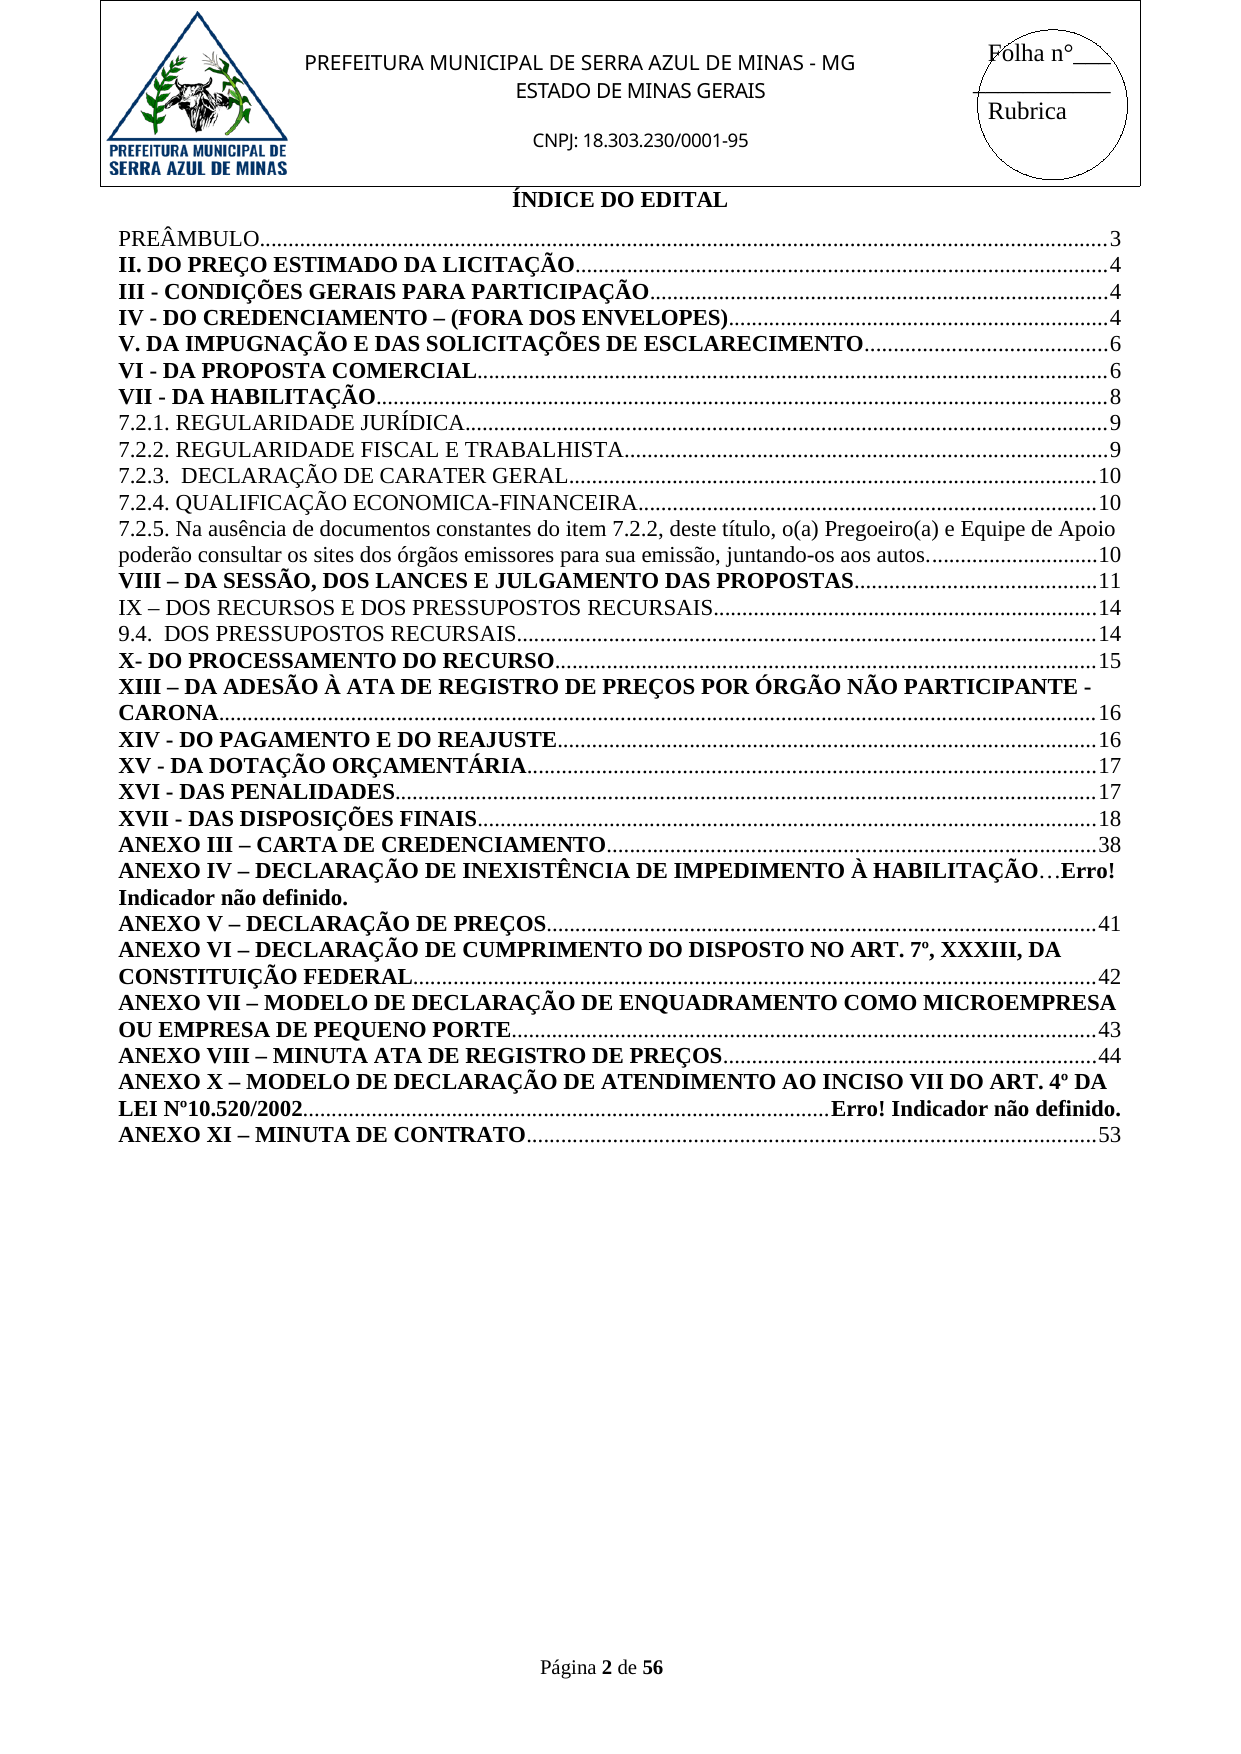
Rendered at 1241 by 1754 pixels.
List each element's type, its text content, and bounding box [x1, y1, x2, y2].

text VIII – DA SESSÃO, DOS LANCES E JULGAMENTO DAS PROPOSTAS 11 [118, 568, 1122, 594]
text 9.4. DOS PRESSUPOSTOS RECURSAIS 14 [118, 620, 1122, 647]
text III - CONDIÇÕES GERAIS PARA PARTICIPAÇÃO 4 [118, 278, 1122, 304]
text IX – DOS RECURSOS E DOS PRESSUPOSTOS RECURSAIS 14 [118, 594, 1122, 620]
text ANEXO VII – MODELO DE DECLARAÇÃO DE ENQUADRAMENTO COMO MICROEMPRESA OU EMPRESA DE PEQUENO PORTE 43 [118, 989, 1122, 1042]
text 7.2.3. DECLARAÇÃO DE CARATER GERAL 10 [118, 462, 1122, 488]
text XIV - DO PAGAMENTO E DO REAJUSTE 16 [118, 726, 1122, 752]
text VI - DA PROPOSTA COMERCIAL 6 [118, 357, 1122, 383]
text XVI - DAS PENALIDADES 17 [118, 778, 1122, 805]
text ANEXO V – DECLARAÇÃO DE PREÇOS 41 [118, 910, 1122, 937]
text ANEXO IV – DECLARAÇÃO DE INEXISTÊNCIA DE IMPEDIMENTO À HABILITAÇÃO Erro! Indicador não definido. [118, 857, 1122, 910]
subtitle ÍNDICE DO EDITAL [118, 187, 1122, 212]
text IV - DO CREDENCIAMENTO – (FORA DOS ENVELOPES) 4 [118, 304, 1122, 330]
subtitle ÍNDICE DO EDITAL [118, 118, 1122, 186]
text VII - DA HABILITAÇÃO 8 [118, 383, 1122, 409]
text ANEXO III – CARTA DE CREDENCIAMENTO 38 [118, 831, 1122, 857]
text ANEXO X – MODELO DE DECLARAÇÃO DE ATENDIMENTO AO INCISO VII DO ART. 4º DA LEI Nº10.520/2002 Erro! Indicador não definido. [118, 1068, 1122, 1121]
text 7.2.1. REGULARIDADE JURÍDICA 9 [118, 409, 1122, 436]
text XVII - DAS DISPOSIÇÕES FINAIS 18 [118, 805, 1122, 831]
picture [106, 11, 288, 175]
text 7.2.2. REGULARIDADE FISCAL E TRABALHISTA 9 [118, 436, 1122, 462]
text XV - DA DOTAÇÃO ORÇAMENTÁRIA 17 [118, 752, 1122, 778]
text PREÂMBULO 3 [118, 225, 1122, 251]
text V. DA IMPUGNAÇÃO E DAS SOLICITAÇÕES DE ESCLARECIMENTO 6 [118, 330, 1122, 357]
text ANEXO VI – DECLARAÇÃO DE CUMPRIMENTO DO DISPOSTO NO ART. 7º, XXXIII, DA CONSTITUIÇÃO FEDERAL 42 [118, 937, 1122, 989]
text ANEXO VIII – MINUTA ATA DE REGISTRO DE PREÇOS 44 [118, 1042, 1122, 1068]
text II. DO PREÇO ESTIMADO DA LICITAÇÃO 4 [118, 251, 1122, 278]
text XIII – DA ADESÃO À ATA DE REGISTRO DE PREÇOS POR ÓRGÃO NÃO PARTICIPANTE - CARONA 16 [118, 673, 1122, 726]
text X- DO PROCESSAMENTO DO RECURSO 15 [118, 647, 1122, 673]
text 7.2.5. Na ausência de documentos constantes do item 7.2.2, deste título, o(a) Pregoeiro(a) e Equipe de Apoio poderão consultar os sites dos órgãos emissores para sua emissão, juntando-os aos autos. 10 [118, 515, 1122, 568]
text ANEXO XI – MINUTA DE CONTRATO 53 [118, 1121, 1122, 1147]
text 7.2.4. QUALIFICAÇÃO ECONOMICA-FINANCEIRA 10 [118, 488, 1122, 515]
